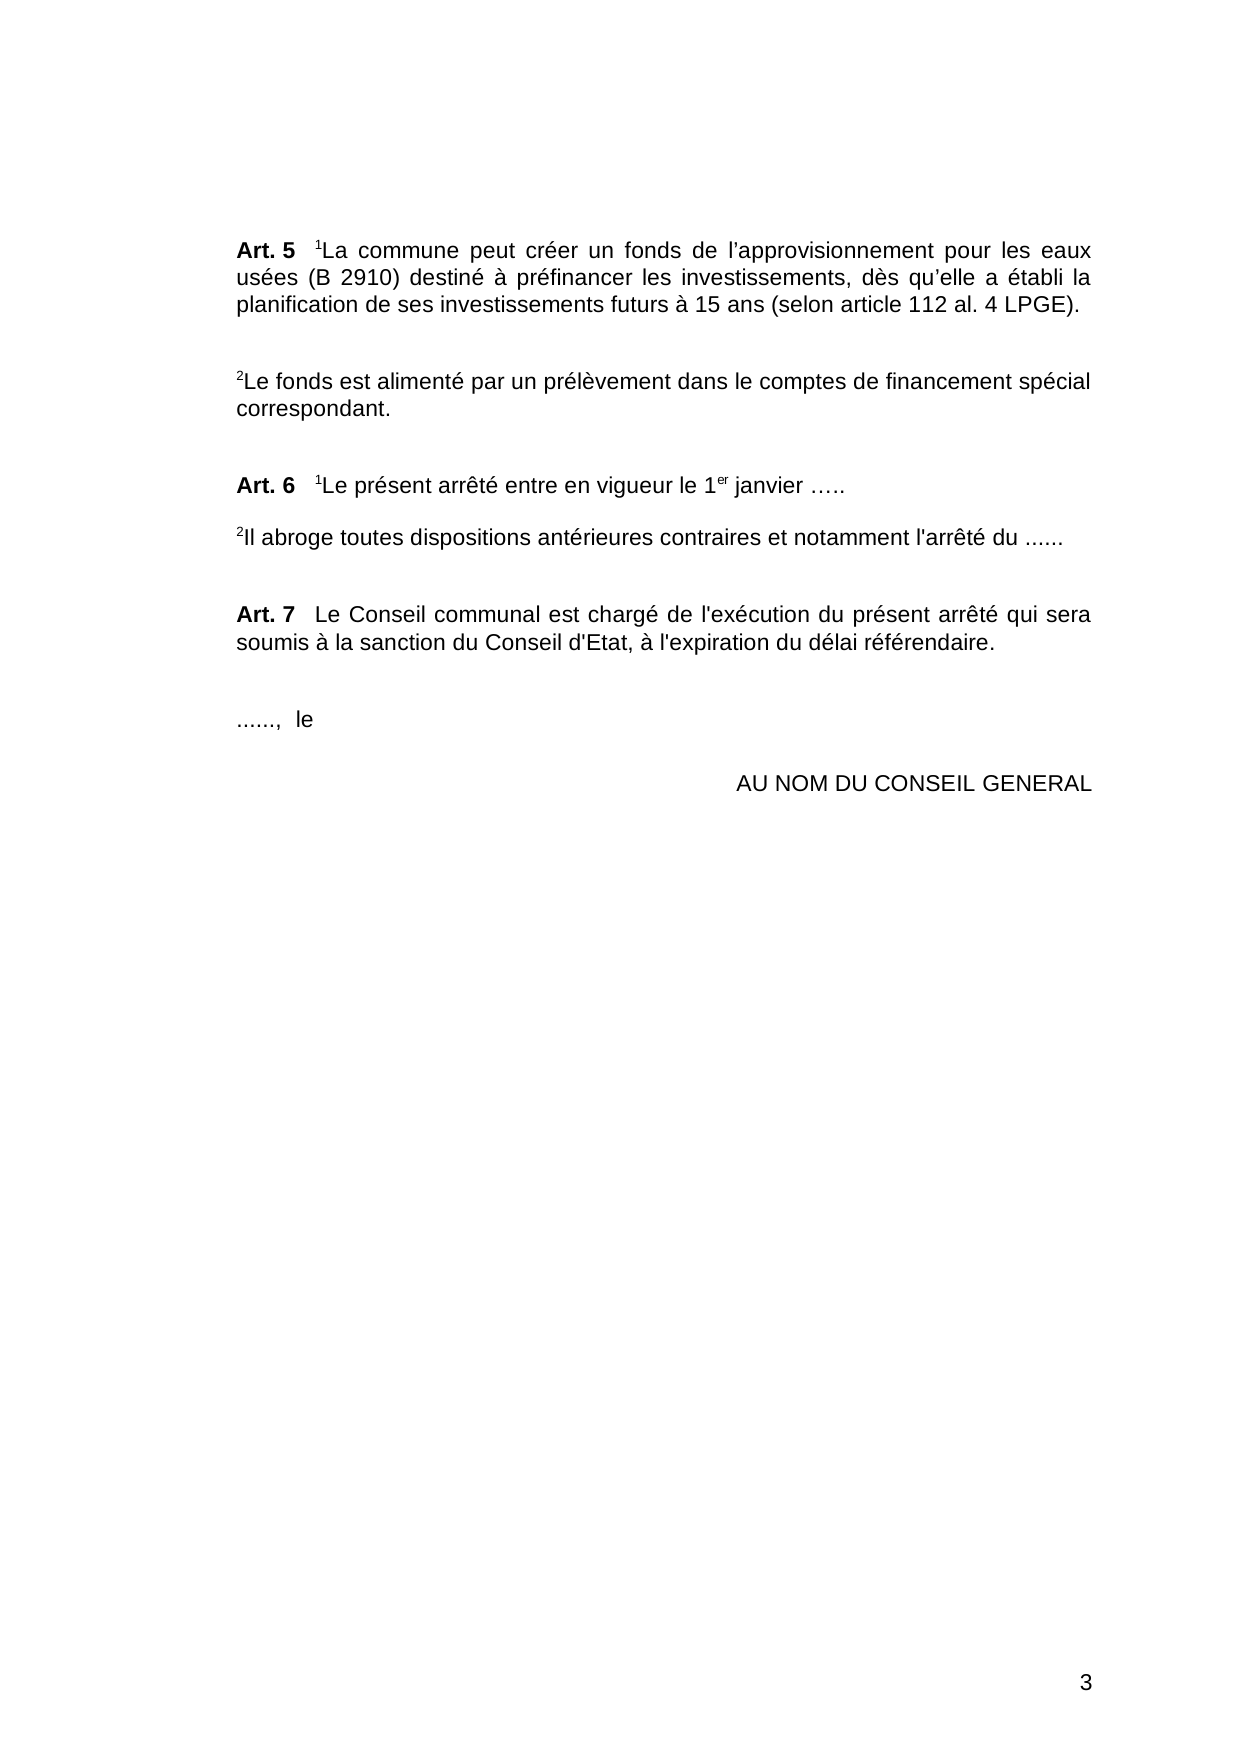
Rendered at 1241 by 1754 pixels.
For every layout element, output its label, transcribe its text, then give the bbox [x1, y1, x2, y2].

text 2Il abroge toutes dispositions antérieures contraires et notamment l'arrêté du ...... [236, 524, 1092, 551]
text Art. 6 1Le présent arrêté entre en vigueur le 1er janvier ….. [236, 472, 1092, 499]
text 2Le fonds est alimenté par un prélèvement dans le comptes de financement spécial correspondant. [236, 367, 1092, 422]
text ......, le [236, 705, 1092, 732]
text Art. 5 1La commune peut créer un fonds de l’approvisionnement pour les eaux usées (B 2910) destiné à préfinancer les investissements, dès qu’elle a établi la planification de ses investissements futurs à 15 ans (selon article 112 al. 4 LPGE). [236, 236, 1092, 317]
text Art. 7 Le Conseil communal est chargé de l'exécution du présent arrêté qui sera soumis à la sanction du Conseil d'Etat, à l'expiration du délai référendaire. [236, 601, 1092, 655]
text AU NOM DU CONSEIL GENERAL [236, 769, 1092, 797]
